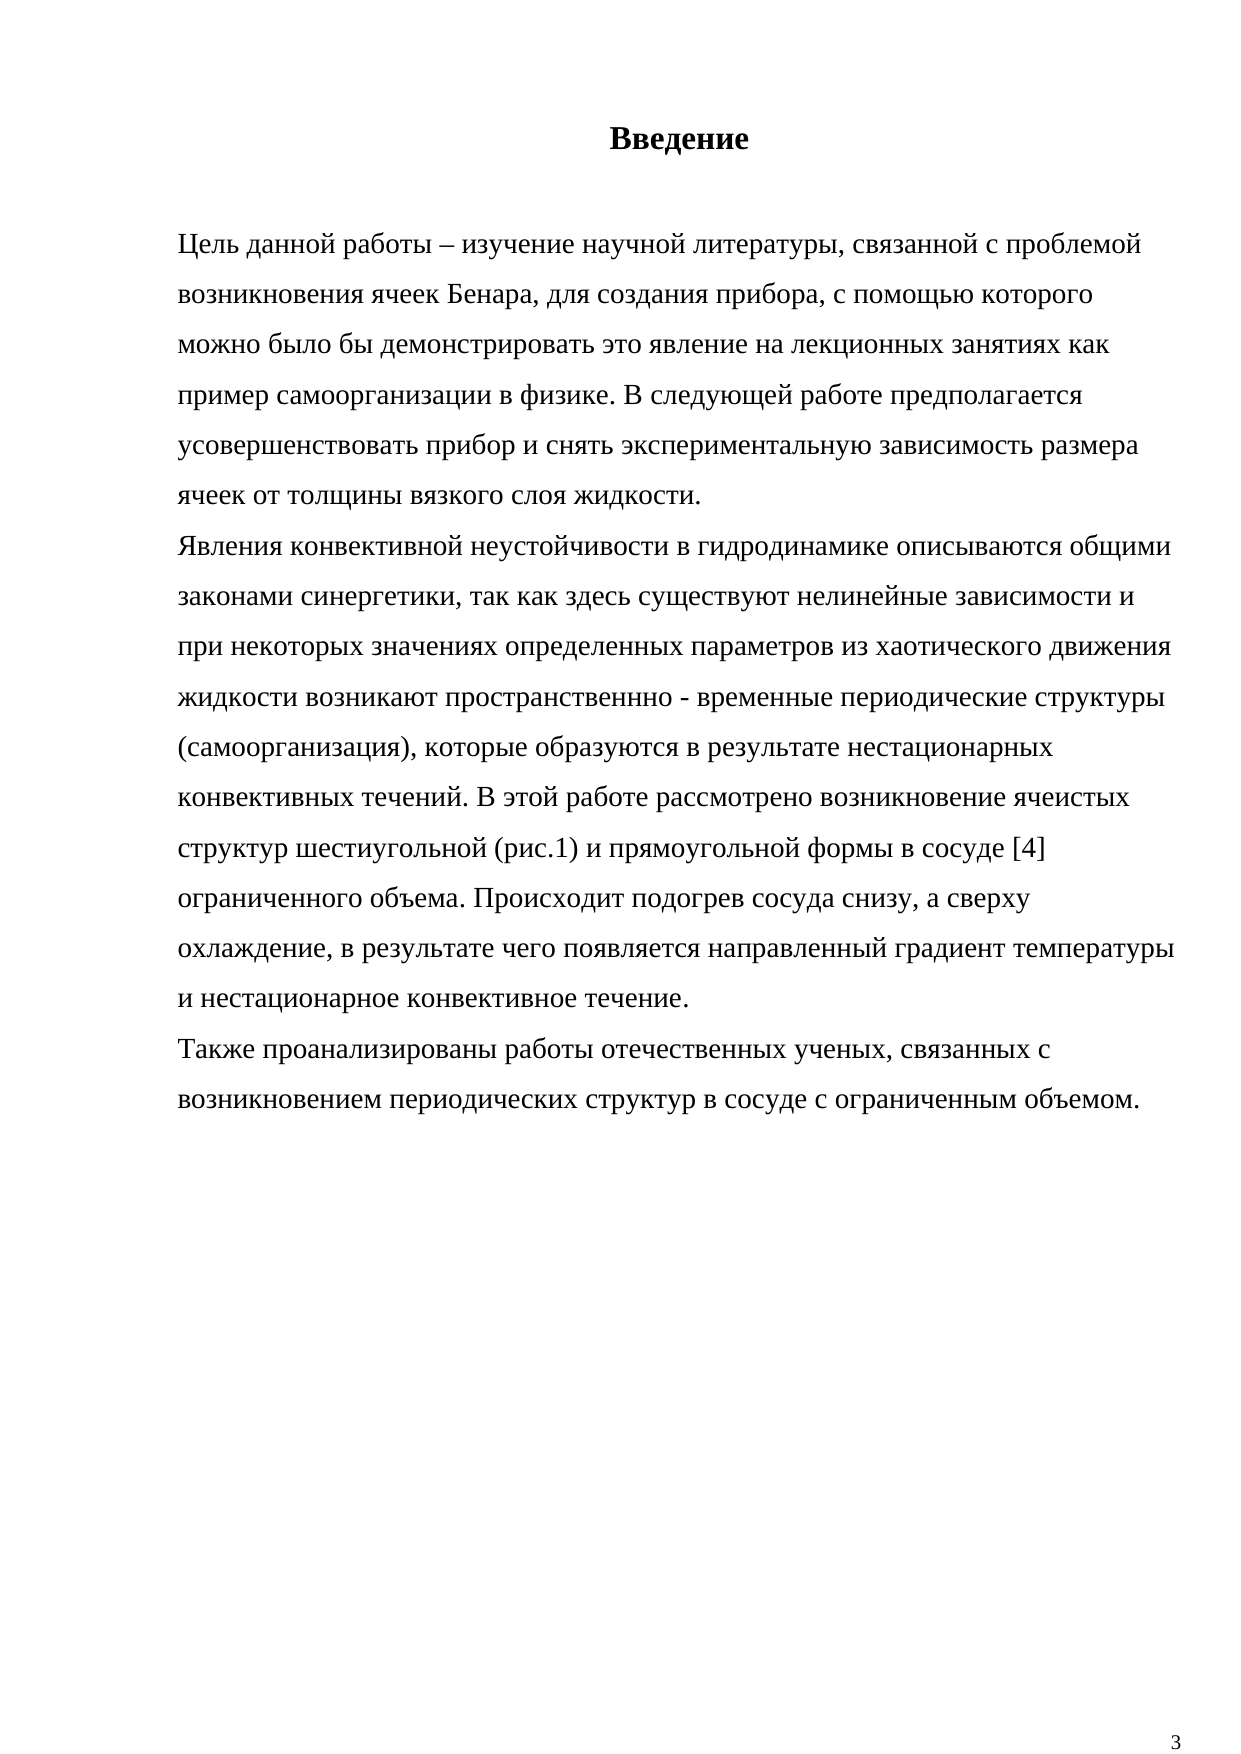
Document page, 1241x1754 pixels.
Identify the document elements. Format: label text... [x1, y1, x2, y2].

text Цель данной работы – изучение научной литературы, связанной с проблемой возникновения ячеек Бенара, для создания прибора, с помощью которого можно было бы демонстрировать это явление на лекционных занятиях как пример самоорганизации в физике. В следующей работе предполагается усовершенствовать прибор и снять экспериментальную зависимость размера ячеек от толщины вязкого слоя жидкости. [177, 226, 1181, 511]
text Введение [177, 118, 1181, 156]
text Явления конвективной неустойчивости в гидродинамике описываются общими законами синергетики, так как здесь существуют нелинейные зависимости и при некоторых значениях определенных параметров из хаотического движения жидкости возникают пространственнно - временные периодические структуры (самоорганизация), которые образуются в результате нестационарных конвективных течений. В этой работе рассмотрено возникновение ячеистых структур шестиугольной (рис.1) и прямоугольной формы в сосуде [4] ограниченного объема. Происходит подогрев сосуда снизу, а сверху охлаждение, в результате чего появляется направленный градиент температуры и нестационарное конвективное течение. [177, 528, 1181, 1014]
text Также проанализированы работы отечественных ученых, связанных с возникновением периодических структур в сосуде с ограниченным объемом. [177, 1031, 1181, 1115]
